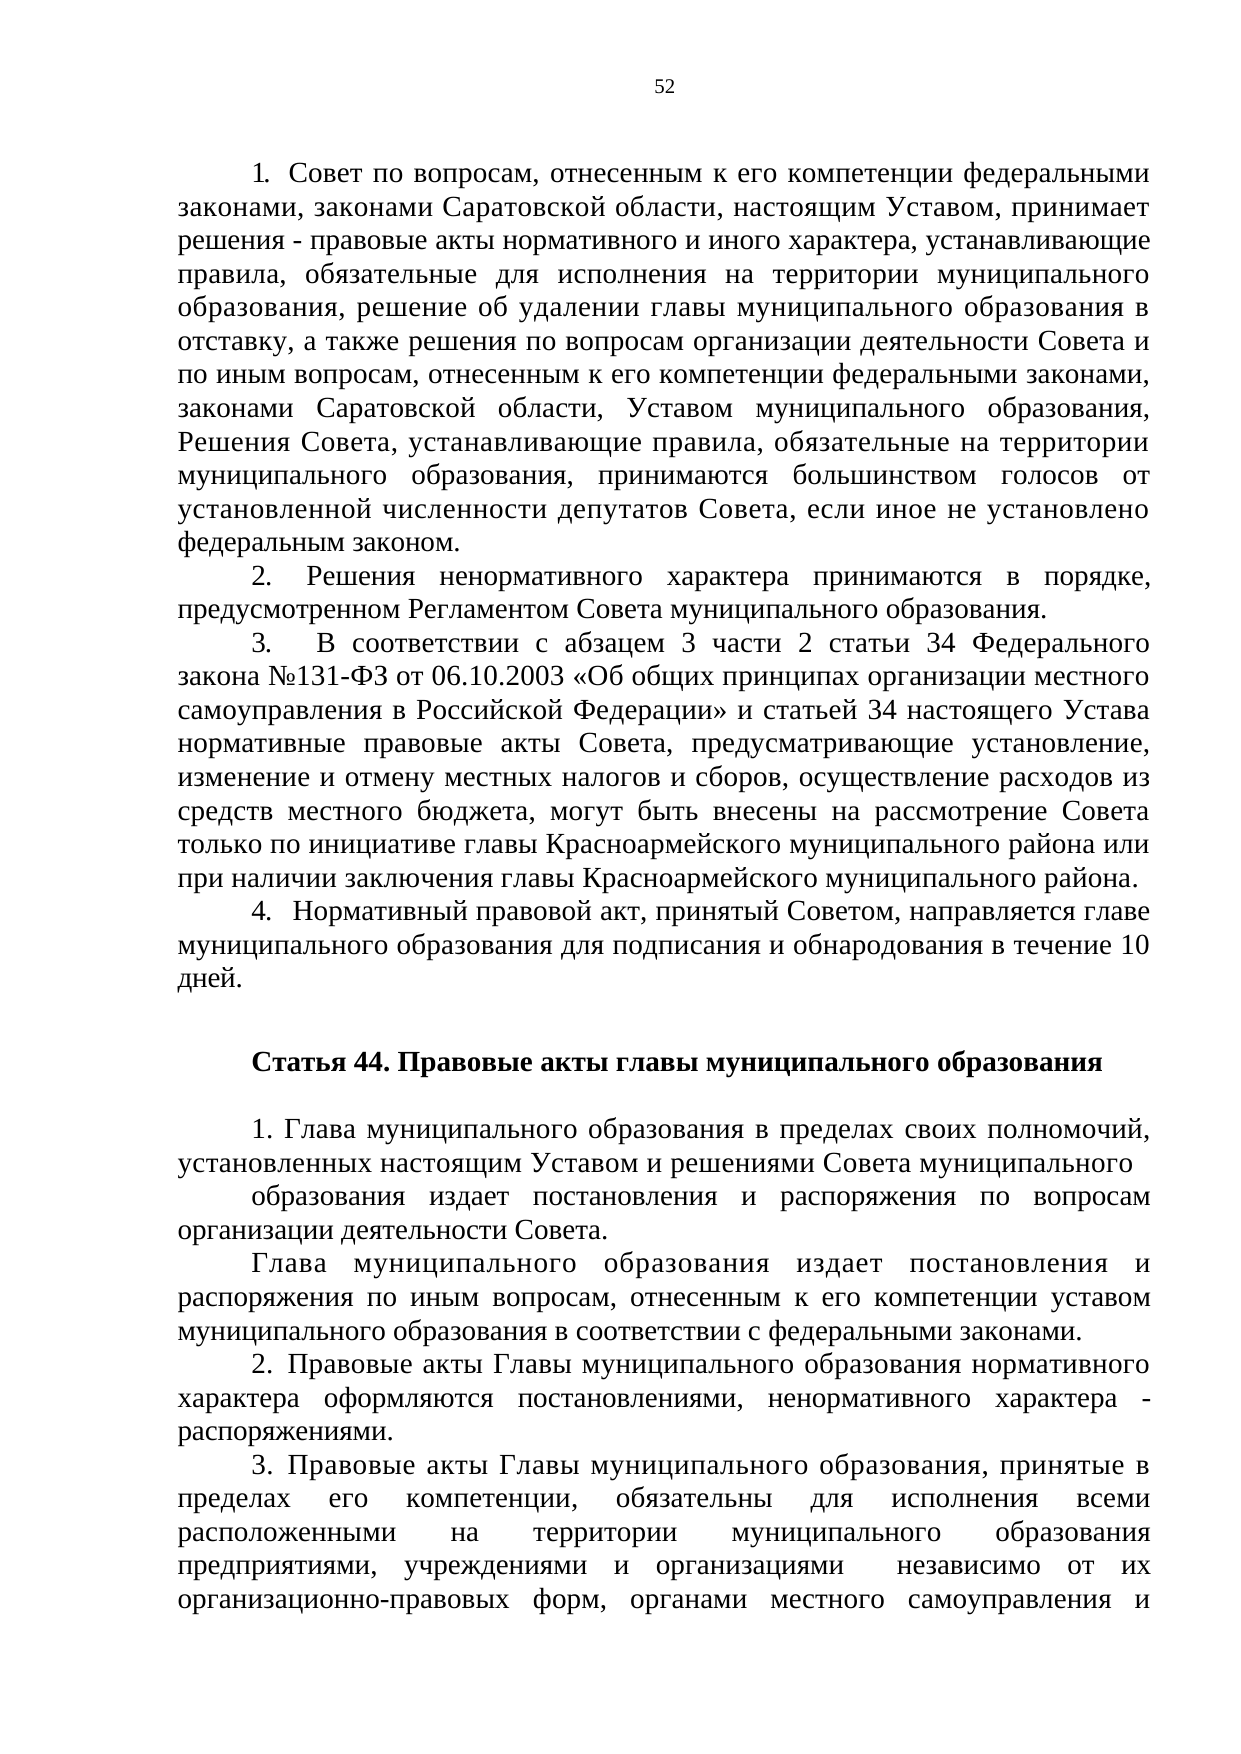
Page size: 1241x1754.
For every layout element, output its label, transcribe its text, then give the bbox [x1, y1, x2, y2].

text 1. Совет по вопросам, отнесенным к его компетенции федеральными законами, законами Саратовской области, настоящим Уставом, принимает решения - правовые акты нормативного и иного характера, устанавливающие правила, обязательные для исполнения на территории муниципального образования, решение об удалении главы муниципального образования в отставку, а также решения по вопросам организации деятельности Совета и по иным вопросам, отнесенным к его компетенции федеральными законами, законами Саратовской области, Уставом муниципального образования, Решения Совета, устанавливающие правила, обязательные на территории муниципального образования, принимаются большинством голосов от установленной численности депутатов Совета, если иное не установлено федеральным законом. [177, 155, 1152, 558]
text Глава муниципального образования издает постановления и распоряжения по иным вопросам, отнесенным к его компетенции уставом муниципального образования в соответствии с федеральными законами. [177, 1246, 1152, 1346]
text 4. Нормативный правовой акт, принятый Советом, направляется главе муниципального образования для подписания и обнародования в течение 10 дней. [177, 893, 1152, 994]
text 3. В соответствии с абзацем 3 части 2 статьи 34 Федерального закона №131-ФЗ от 06.10.2003 «Об общих принципах организации местного самоуправления в Российской Федерации» и статьей 34 настоящего Устава нормативные правовые акты Совета, предусматривающие установление, изменение и отмену местных налогов и сборов, осуществление расходов из средств местного бюджета, могут быть внесены на рассмотрение Совета только по инициативе главы Красноармейского муниципального района или при наличии заключения главы Красноармейского муниципального района. [177, 625, 1152, 893]
text Статья 44. Правовые акты главы муниципального образования [177, 1044, 1152, 1078]
list Правовые акты Главы муниципального образования нормативного характера оформляются постановлениями, ненормативного характера - распоряжениями. [177, 1346, 1152, 1447]
text 1. Глава муниципального образования в пределах своих полномочий, установленных настоящим Уставом и решениями Совета муниципального [177, 1111, 1152, 1178]
text 2. Решения ненормативного характера принимаются в порядке, предусмотренном Регламентом Совета муниципального образования. [177, 558, 1152, 625]
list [177, 1447, 1152, 1614]
text образования издает постановления и распоряжения по вопросам организации деятельности Совета. [177, 1178, 1152, 1246]
